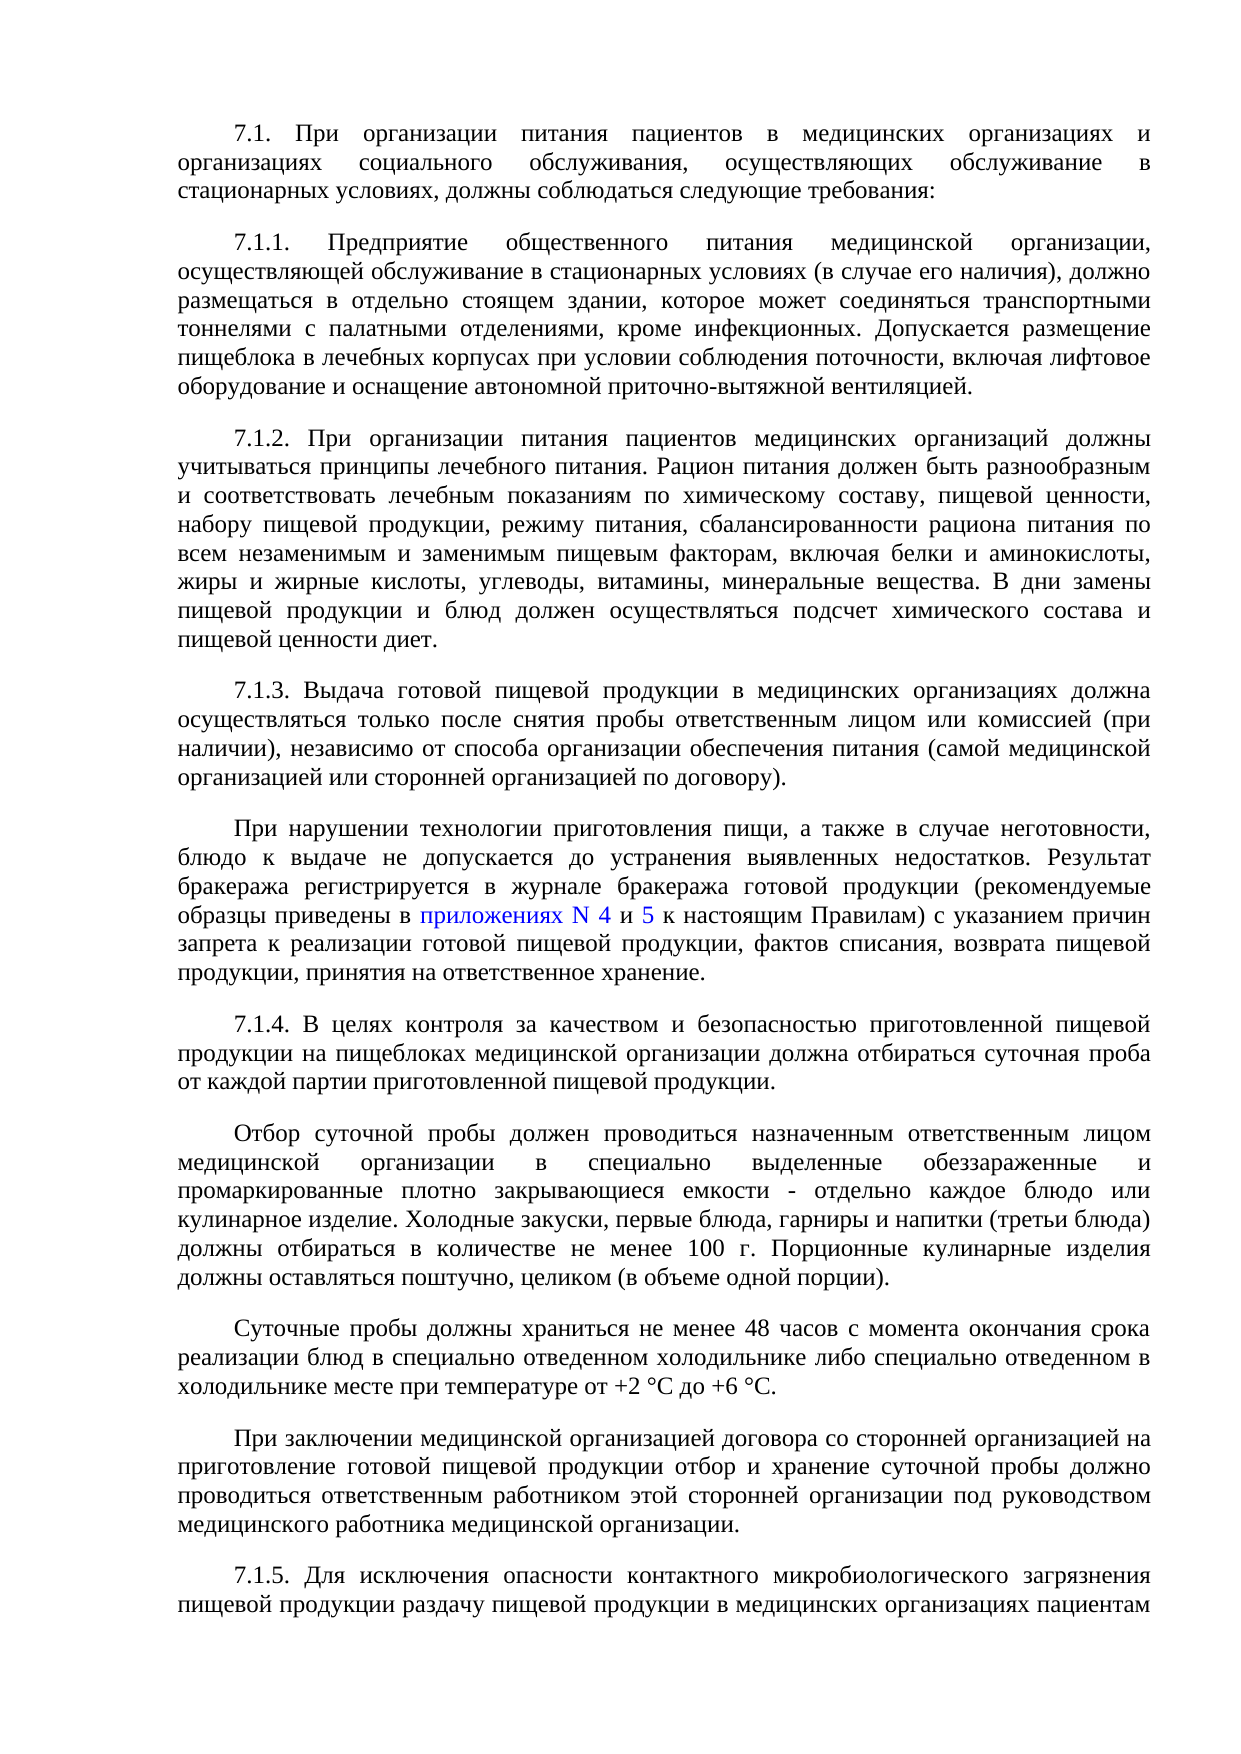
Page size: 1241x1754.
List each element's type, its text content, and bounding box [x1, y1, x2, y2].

text При нарушении технологии приготовления пищи, а также в случае неготовности, блюдо к выдаче не допускается до устранения выявленных недостатков. Результат бракеража регистрируется в журнале бракеража готовой продукции (рекомендуемые образцы приведены в приложениях N 4 и 5 к настоящим Правилам) с указанием причин запрета к реализации готовой пищевой продукции, фактов списания, возврата пищевой продукции, принятия на ответственное хранение. [177, 813, 1152, 986]
text 7.1.1. Предприятие общественного питания медицинской организации, осуществляющей обслуживание в стационарных условиях (в случае его наличия), должно размещаться в отдельно стоящем здании, которое может соединяться транспортными тоннелями с палатными отделениями, кроме инфекционных. Допускается размещение пищеблока в лечебных корпусах при условии соблюдения поточности, включая лифтовое оборудование и оснащение автономной приточно-вытяжной вентиляцией. [177, 227, 1152, 400]
text Суточные пробы должны храниться не менее 48 часов с момента окончания срока реализации блюд в специально отведенном холодильнике либо специально отведенном в холодильнике месте при температуре от +2 °C до +6 °C. [177, 1313, 1152, 1400]
text 7.1.3. Выдача готовой пищевой продукции в медицинских организациях должна осуществляться только после снятия пробы ответственным лицом или комиссией (при наличии), независимо от способа организации обеспечения питания (самой медицинской организацией или сторонней организацией по договору). [177, 676, 1152, 791]
text 7.1. При организации питания пациентов в медицинских организациях и организациях социального обслуживания, осуществляющих обслуживание в стационарных условиях, должны соблюдаться следующие требования: [177, 118, 1152, 204]
text 7.1.2. При организации питания пациентов медицинских организаций должны учитываться принципы лечебного питания. Рацион питания должен быть разнообразным и соответствовать лечебным показаниям по химическому составу, пищевой ценности, набору пищевой продукции, режиму питания, сбалансированности рациона питания по всем незаменимым и заменимым пищевым факторам, включая белки и аминокислоты, жиры и жирные кислоты, углеводы, витамины, минеральные вещества. В дни замены пищевой продукции и блюд должен осуществляться подсчет химического состава и пищевой ценности диет. [177, 423, 1152, 653]
text Отбор суточной пробы должен проводиться назначенным ответственным лицом медицинской организации в специально выделенные обеззараженные и промаркированные плотно закрывающиеся емкости - отдельно каждое блюдо или кулинарное изделие. Холодные закуски, первые блюда, гарниры и напитки (третьи блюда) должны отбираться в количестве не менее 100 г. Порционные кулинарные изделия должны оставляться поштучно, целиком (в объеме одной порции). [177, 1118, 1152, 1291]
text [177, 1561, 1152, 1618]
text 7.1.4. В целях контроля за качеством и безопасностью приготовленной пищевой продукции на пищеблоках медицинской организации должна отбираться суточная проба от каждой партии приготовленной пищевой продукции. [177, 1009, 1152, 1095]
text При заключении медицинской организацией договора со сторонней организацией на приготовление готовой пищевой продукции отбор и хранение суточной пробы должно проводиться ответственным работником этой сторонней организации под руководством медицинского работника медицинской организации. [177, 1423, 1152, 1538]
